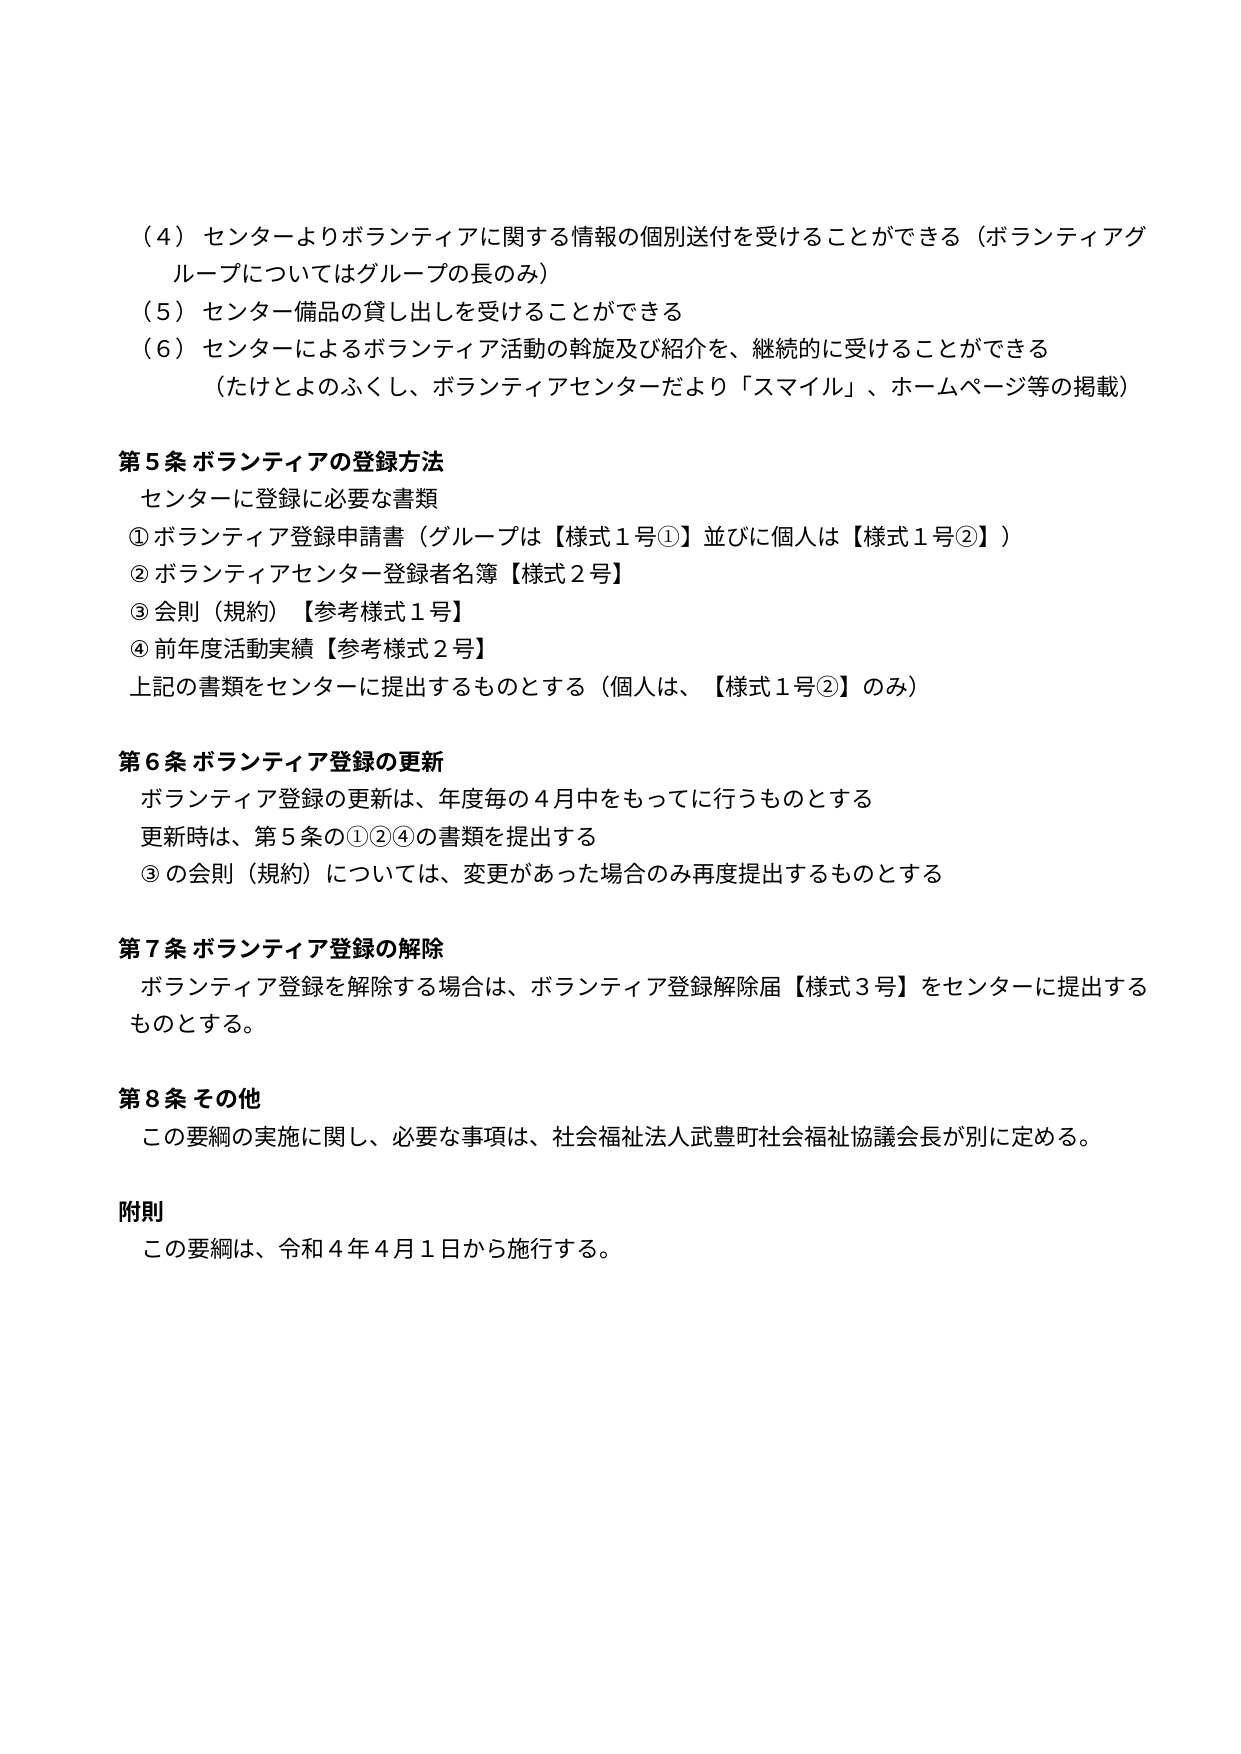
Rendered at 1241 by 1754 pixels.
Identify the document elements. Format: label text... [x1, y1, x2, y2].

text 第６条 ボランティア登録の更新 [118, 742, 1152, 779]
text （たけとよのふくし、ボランティアセンターだより「スマイル」、ホームページ等の掲載） [118, 367, 1152, 404]
text ④前年度活動実績【参考様式２号】 [129, 629, 1152, 667]
text ➀ボランティア登録申請書（グループは【様式１号➀】並びに個人は【様式１号②】） [129, 517, 1152, 554]
text （５） センター備品の貸し出しを受けることができる [118, 292, 1152, 329]
text （４） センターよりボランティアに関する情報の個別送付を受けることができる（ボランティアグループについてはグループの長のみ） [129, 217, 1152, 292]
text 第７条 ボランティア登録の解除 [118, 929, 1152, 967]
text 上記の書類をセンターに提出するものとする（個人は、【様式１号②】のみ） [129, 667, 1152, 704]
text ②ボランティアセンター登録者名簿【様式２号】 [129, 554, 1152, 592]
text ボランティア登録の更新は、年度毎の４月中をもってに行うものとする [129, 779, 1152, 817]
text 第５条 ボランティアの登録方法 [118, 442, 1152, 479]
text この要綱の実施に関し、必要な事項は、社会福祉法人武豊町社会福祉協議会長が別に定める。 [140, 1117, 1152, 1154]
text 更新時は、第５条の➀②④の書類を提出する [140, 817, 1152, 854]
text 第８条 その他 [118, 1079, 1152, 1117]
text ③の会則（規約）については、変更があった場合のみ再度提出するものとする [140, 854, 1152, 892]
text センターに登録に必要な書類 [129, 479, 1152, 517]
text ボランティア登録を解除する場合は、ボランティア登録解除届【様式３号】をセンターに提出するものとする。 [129, 967, 1152, 1042]
text ③会則（規約）【参考様式１号】 [129, 592, 1152, 629]
text 附則 [118, 1192, 1152, 1229]
text （６） センターによるボランティア活動の斡旋及び紹介を、継続的に受けることができる [118, 329, 1152, 367]
text この要綱は、令和４年４月１日から施行する。 [118, 1229, 1152, 1267]
